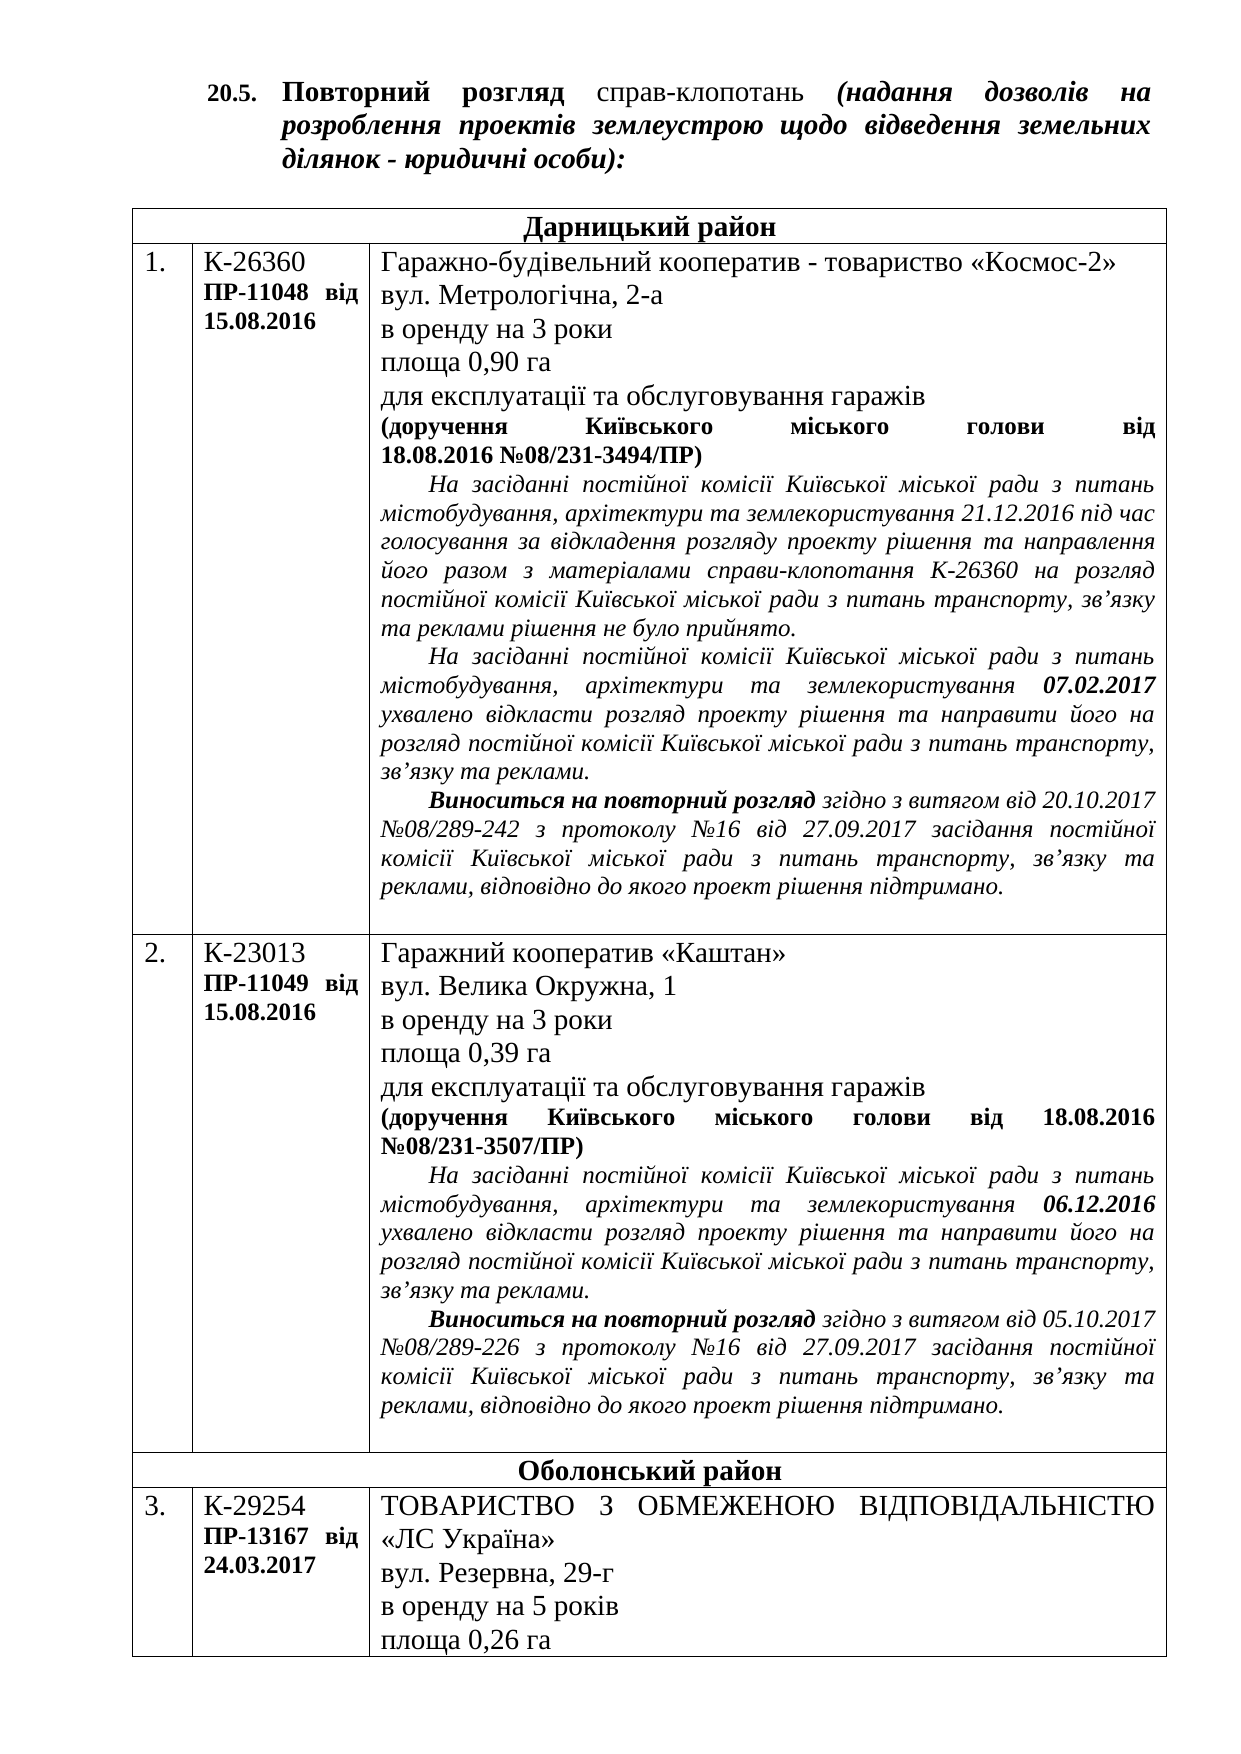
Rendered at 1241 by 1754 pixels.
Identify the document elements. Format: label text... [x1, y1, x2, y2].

table_cell [133, 1488, 192, 1656]
table_cell Оболонський район [133, 1453, 1166, 1487]
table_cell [370, 1488, 1166, 1656]
table_cell К-26360 ПР-11048 від 15.08.2016 [193, 244, 369, 934]
table_cell Гаражний кооператив «Каштан» вул. Велика Окружна, 1 в оренду на 3 роки площа 0,39 га для експлуатації та обслуговування гаражів (доручення Київського міського голови від 18.08.2016 №08/231-3507/ПР) На засіданні постійної комісії Київської міської ради з питань містобудування, архітектури та землекористування 06.12.2016 ухвалено відкласти розгляд проекту рішення та направити його на розгляд постійної комісії Київської міської ради з питань транспорту, зв’язку та реклами. Виноситься на повторний розгляд згідно з витягом від 05.10.2017 №08/289-226 з протоколу №16 від 27.09.2017 засідання постійної комісії Київської міської ради з питань транспорту, зв’язку та реклами, відповідно до якого проект рішення підтримано. [370, 935, 1166, 1452]
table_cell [193, 1488, 369, 1656]
table_cell [133, 244, 192, 934]
table_cell [133, 935, 192, 1452]
table_cell Гаражно-будівельний кооператив - товариство «Космос-2» вул. Метрологічна, 2-а в оренду на 3 роки площа 0,90 га для експлуатації та обслуговування гаражів (доручення Київського міського голови від 18.08.2016 №08/231-3494/ПР) На засіданні постійної комісії Київської міської ради з питань містобудування, архітектури та землекористування 21.12.2016 під час голосування за відкладення розгляду проекту рішення та направлення його разом з матеріалами справи-клопотання К-26360 на розгляд постійної комісії Київської міської ради з питань транспорту, зв’язку та реклами рішення не було прийнято. На засіданні постійної комісії Київської міської ради з питань містобудування, архітектури та землекористування 07.02.2017 ухвалено відкласти розгляд проекту рішення та направити його на розгляд постійної комісії Київської міської ради з питань транспорту, зв’язку та реклами. Виноситься на повторний розгляд згідно з витягом від 20.10.2017 №08/289-242 з протоколу №16 від 27.09.2017 засідання постійної комісії Київської міської ради з питань транспорту, зв’язку та реклами, відповідно до якого проект рішення підтримано. [370, 244, 1166, 934]
list Повторний розгляд справ-клопотань (надання дозволів на розроблення проектів землеустрою щодо відведення земельних ділянок - юридичні особи): [207, 74, 1151, 174]
table_header Дарницький район [133, 209, 1166, 243]
table_cell К-23013 ПР-11049 від 15.08.2016 [193, 935, 369, 1452]
